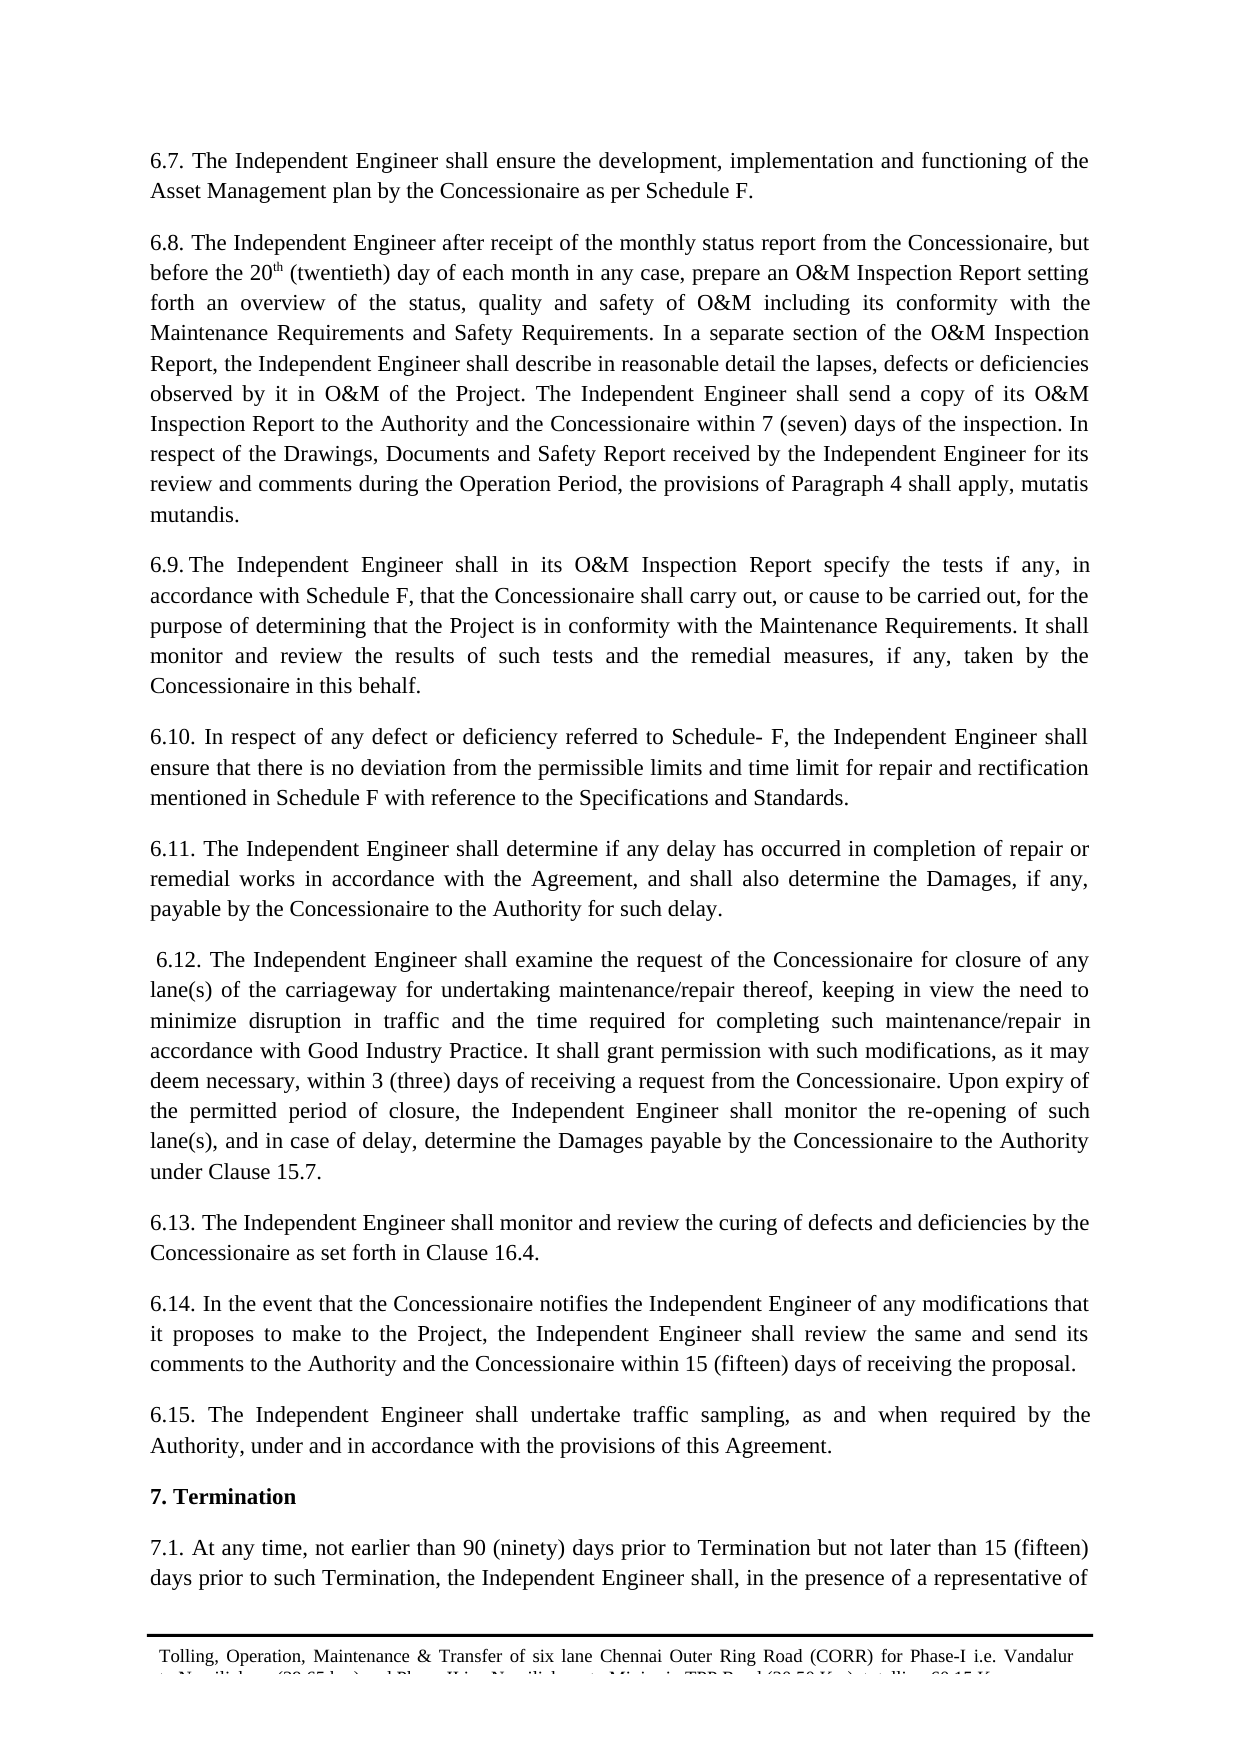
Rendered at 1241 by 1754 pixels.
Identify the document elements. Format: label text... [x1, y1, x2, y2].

list The Independent Engineer shall in its O&M Inspection Report specify the tests if any, in accordance with Schedule F, that the Concessionaire shall carry out, or cause to be carried out, for the purpose of determining that the Project is in conformity with the Maintenance Requirements. It shall monitor and review the results of such tests and the remedial measures, if any, taken by the Concessionaire in this behalf. [150, 551, 1091, 699]
list The Independent Engineer shall ensure the development, implementation and functioning of the Asset Management plan by the Concessionaire as per Schedule F. [150, 147, 1091, 204]
list The Independent Engineer shall undertake traffic sampling, as and when required by the Authority, under and in accordance with the provisions of this Agreement. [150, 1402, 1091, 1458]
list The Independent Engineer shall examine the request of the Concessionaire for closure of any lane(s) of the carriageway for undertaking maintenance/repair thereof, keeping in view the need to minimize disruption in traffic and the time required for completing such maintenance/repair in accordance with Good Industry Practice. It shall grant permission with such modifications, as it may deem necessary, within 3 (three) days of receiving a request from the Concessionaire. Upon expiry of the permitted period of closure, the Independent Engineer shall monitor the re-opening of such lane(s), and in case of delay, determine the Damages payable by the Concessionaire to the Authority under Clause 15.7. [150, 946, 1091, 1184]
list The Independent Engineer shall determine if any delay has occurred in completion of repair or remedial works in accordance with the Agreement, and shall also determine the Damages, if any, payable by the Concessionaire to the Authority for such delay. [150, 835, 1091, 922]
list In respect of any defect or deficiency referred to Schedule- F, the Independent Engineer shall ensure that there is no deviation from the permissible limits and time limit for repair and rectification mentioned in Schedule F with reference to the Specifications and Standards. [150, 723, 1091, 810]
list In the event that the Concessionaire notifies the Independent Engineer of any modifications that it proposes to make to the Project, the Independent Engineer shall review the same and send its comments to the Authority and the Concessionaire within 15 (fifteen) days of receiving the proposal. [150, 1290, 1091, 1377]
list The Independent Engineer shall monitor and review the curing of defects and deficiencies by the Concessionaire as set forth in Clause 16.4. [150, 1209, 1090, 1265]
list At any time, not earlier than 90 (ninety) days prior to Termination but not later than 15 (fifteen) days prior to such Termination, the Independent Engineer shall, in the presence of a representative of [150, 1534, 1091, 1591]
list The Independent Engineer after receipt of the monthly status report from the Concessionaire, but before the 20th (twentieth) day of each month in any case, prepare an O&M Inspection Report setting forth an overview of the status, quality and safety of O&M including its conformity with the Maintenance Requirements and Safety Requirements. In a separate section of the O&M Inspection Report, the Independent Engineer shall describe in reasonable detail the lapses, defects or deficiencies observed by it in O&M of the Project. The Independent Engineer shall send a copy of its O&M Inspection Report to the Authority and the Concessionaire within 7 (seven) days of the inspection. In respect of the Drawings, Documents and Safety Report received by the Independent Engineer for its review and comments during the Operation Period, the provisions of Paragraph 4 shall apply, mutatis mutandis. [150, 229, 1091, 527]
subtitle Termination [150, 1483, 1103, 1509]
